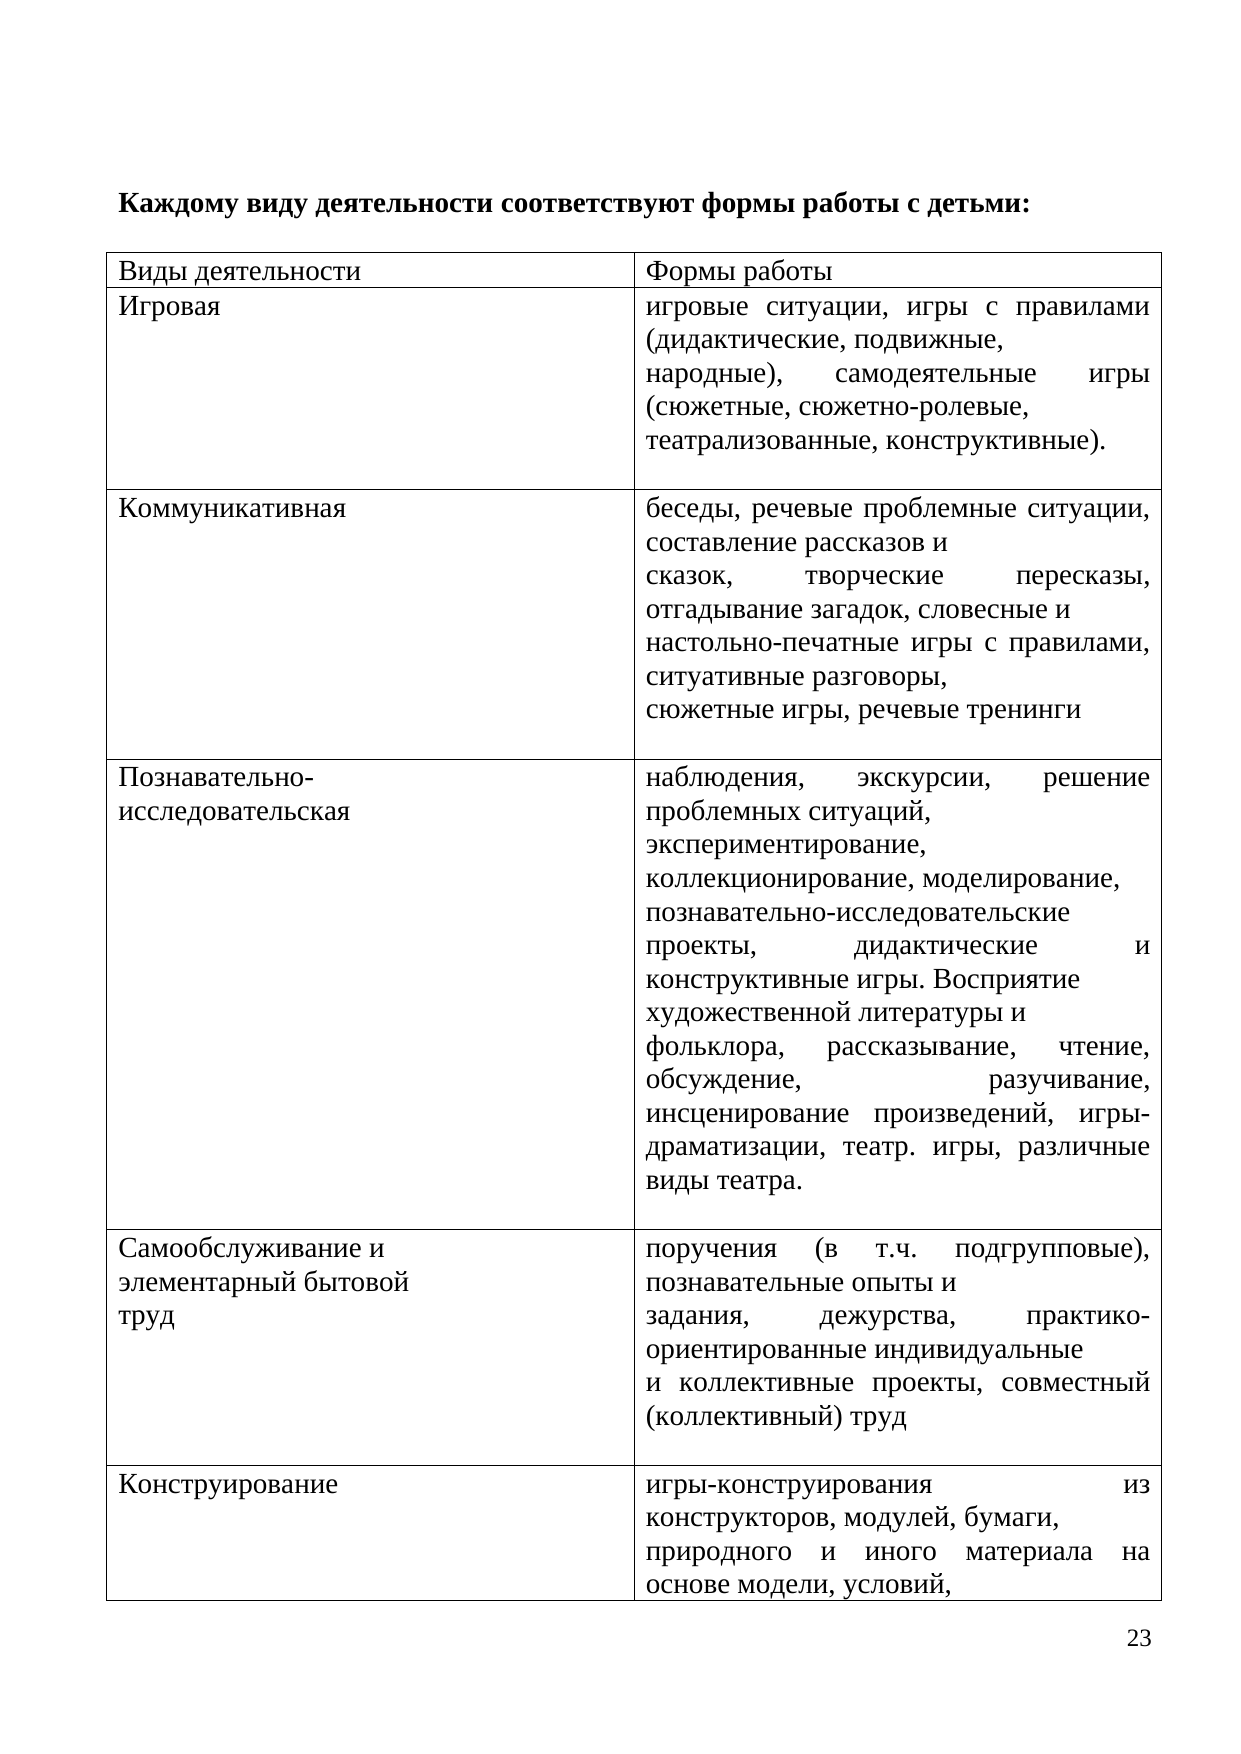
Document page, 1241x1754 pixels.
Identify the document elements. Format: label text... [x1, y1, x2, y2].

table_cell беседы, речевые проблемные ситуации, составление рассказов и сказок, творческие пересказы, отгадывание загадок, словесные и настольно-печатные игры с правилами, ситуативные разговоры, сюжетные игры, речевые тренинги [635, 490, 1161, 758]
table_cell Игровая [107, 288, 634, 489]
table_cell Самообслуживание и элементарный бытовой труд [107, 1230, 634, 1465]
table_cell игровые ситуации, игры с правилами (дидактические, подвижные, народные), самодеятельные игры (сюжетные, сюжетно-ролевые, театрализованные, конструктивные). [635, 288, 1161, 489]
table_header Виды деятельности [107, 253, 634, 287]
table_cell поручения (в т.ч. подгрупповые), познавательные опыты и задания, дежурства, практико-ориентированные индивидуальные и коллективные проекты, совместный (коллективный) труд [635, 1230, 1161, 1465]
table_cell Конструирование [107, 1466, 634, 1600]
table_cell Познавательно- исследовательская [107, 760, 634, 1229]
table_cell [635, 1466, 1161, 1600]
table_cell наблюдения, экскурсии, решение проблемных ситуаций, экспериментирование, коллекционирование, моделирование, познавательно-исследовательские проекты, дидактические и конструктивные игры. Восприятие художественной литературы и фольклора, рассказывание, чтение, обсуждение, разучивание, инсценирование произведений, игры-драматизации, театр. игры, различные виды театра. [635, 760, 1161, 1229]
table_cell Коммуникативная [107, 490, 634, 758]
text Каждому виду деятельности соответствуют формы работы с детьми: [118, 185, 1152, 219]
table_header Формы работы [635, 253, 1161, 287]
